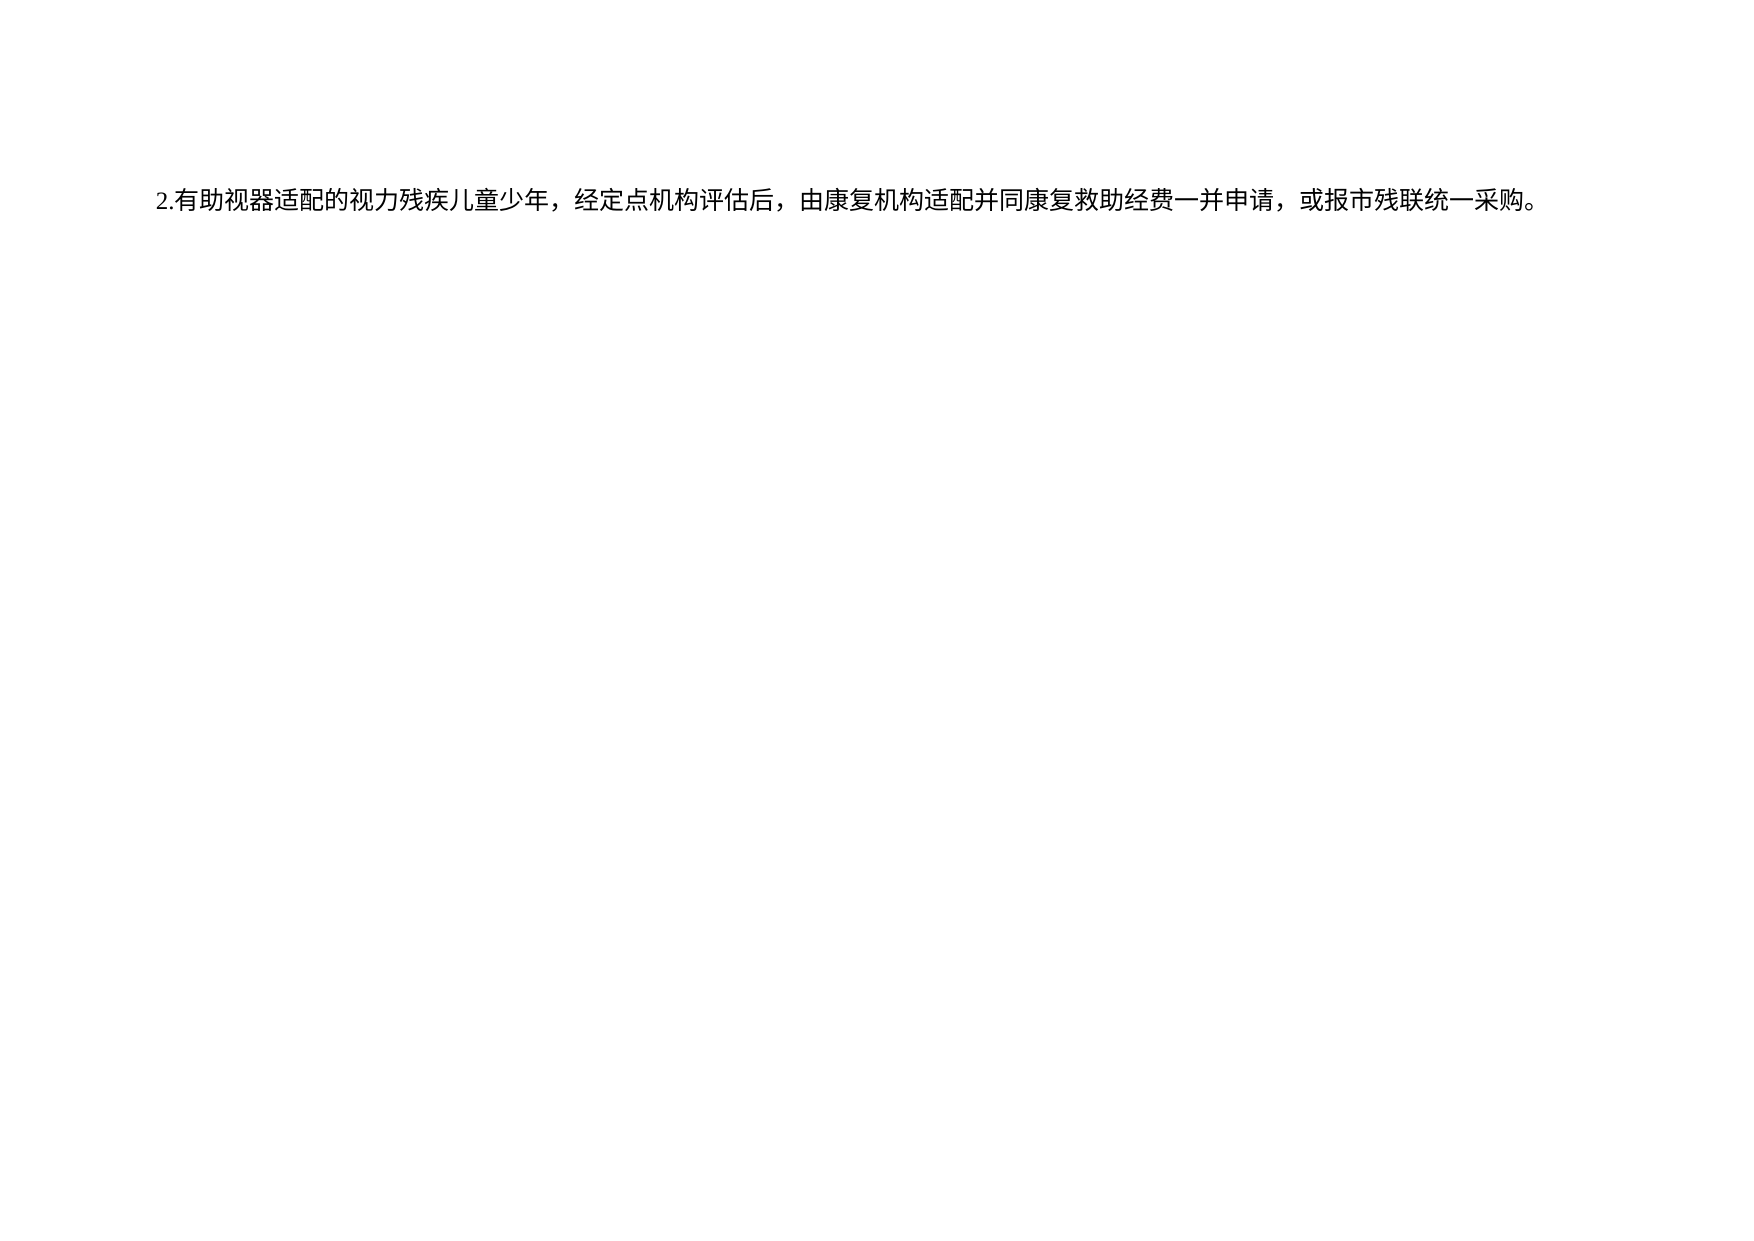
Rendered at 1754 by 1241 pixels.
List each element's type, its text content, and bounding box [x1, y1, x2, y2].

text 2.有助视器适配的视力残疾儿童少年，经定点机构评估后，由康复机构适配并同康复救助经费一并申请，或报市残联统一采购。 [118, 164, 1636, 232]
